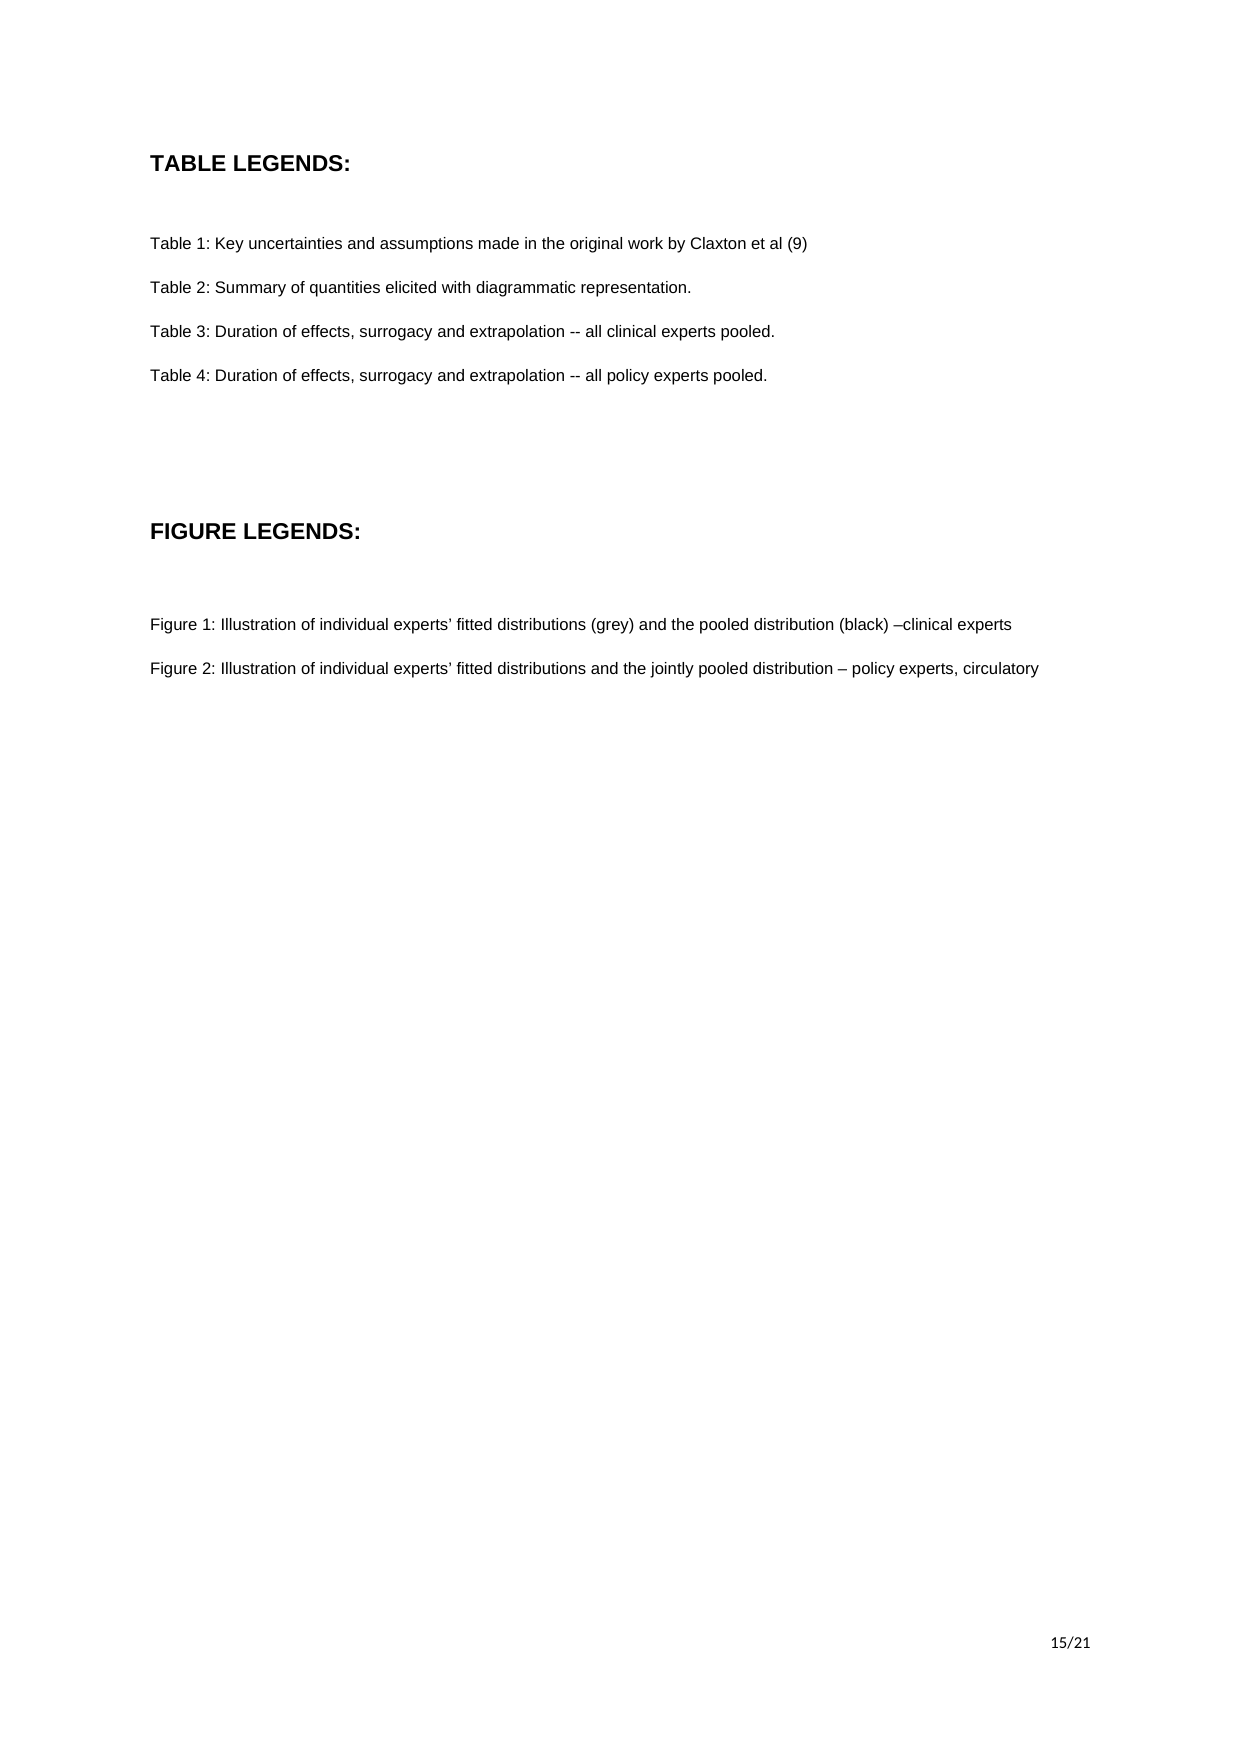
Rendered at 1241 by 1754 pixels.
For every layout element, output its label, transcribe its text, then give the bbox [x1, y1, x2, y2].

text Table 1: Key uncertainties and assumptions made in the original work by Claxton et al (9) [150, 234, 1090, 253]
text Figure 2: Illustration of individual experts’ fitted distributions and the jointly pooled distribution – policy experts, circulatory [150, 659, 1090, 678]
text FIGURE LEGENDS: [150, 518, 1090, 545]
text Table 4: Duration of effects, surrogacy and extrapolation -- all policy experts pooled. [150, 366, 1090, 385]
text Table 2: Summary of quantities elicited with diagrammatic representation. [150, 278, 1090, 297]
text Figure 1: Illustration of individual experts’ fitted distributions (grey) and the pooled distribution (black) –clinical experts [150, 615, 1090, 634]
text Table 3: Duration of effects, surrogacy and extrapolation -- all clinical experts pooled. [150, 322, 1090, 341]
text TABLE LEGENDS: [150, 150, 1090, 176]
